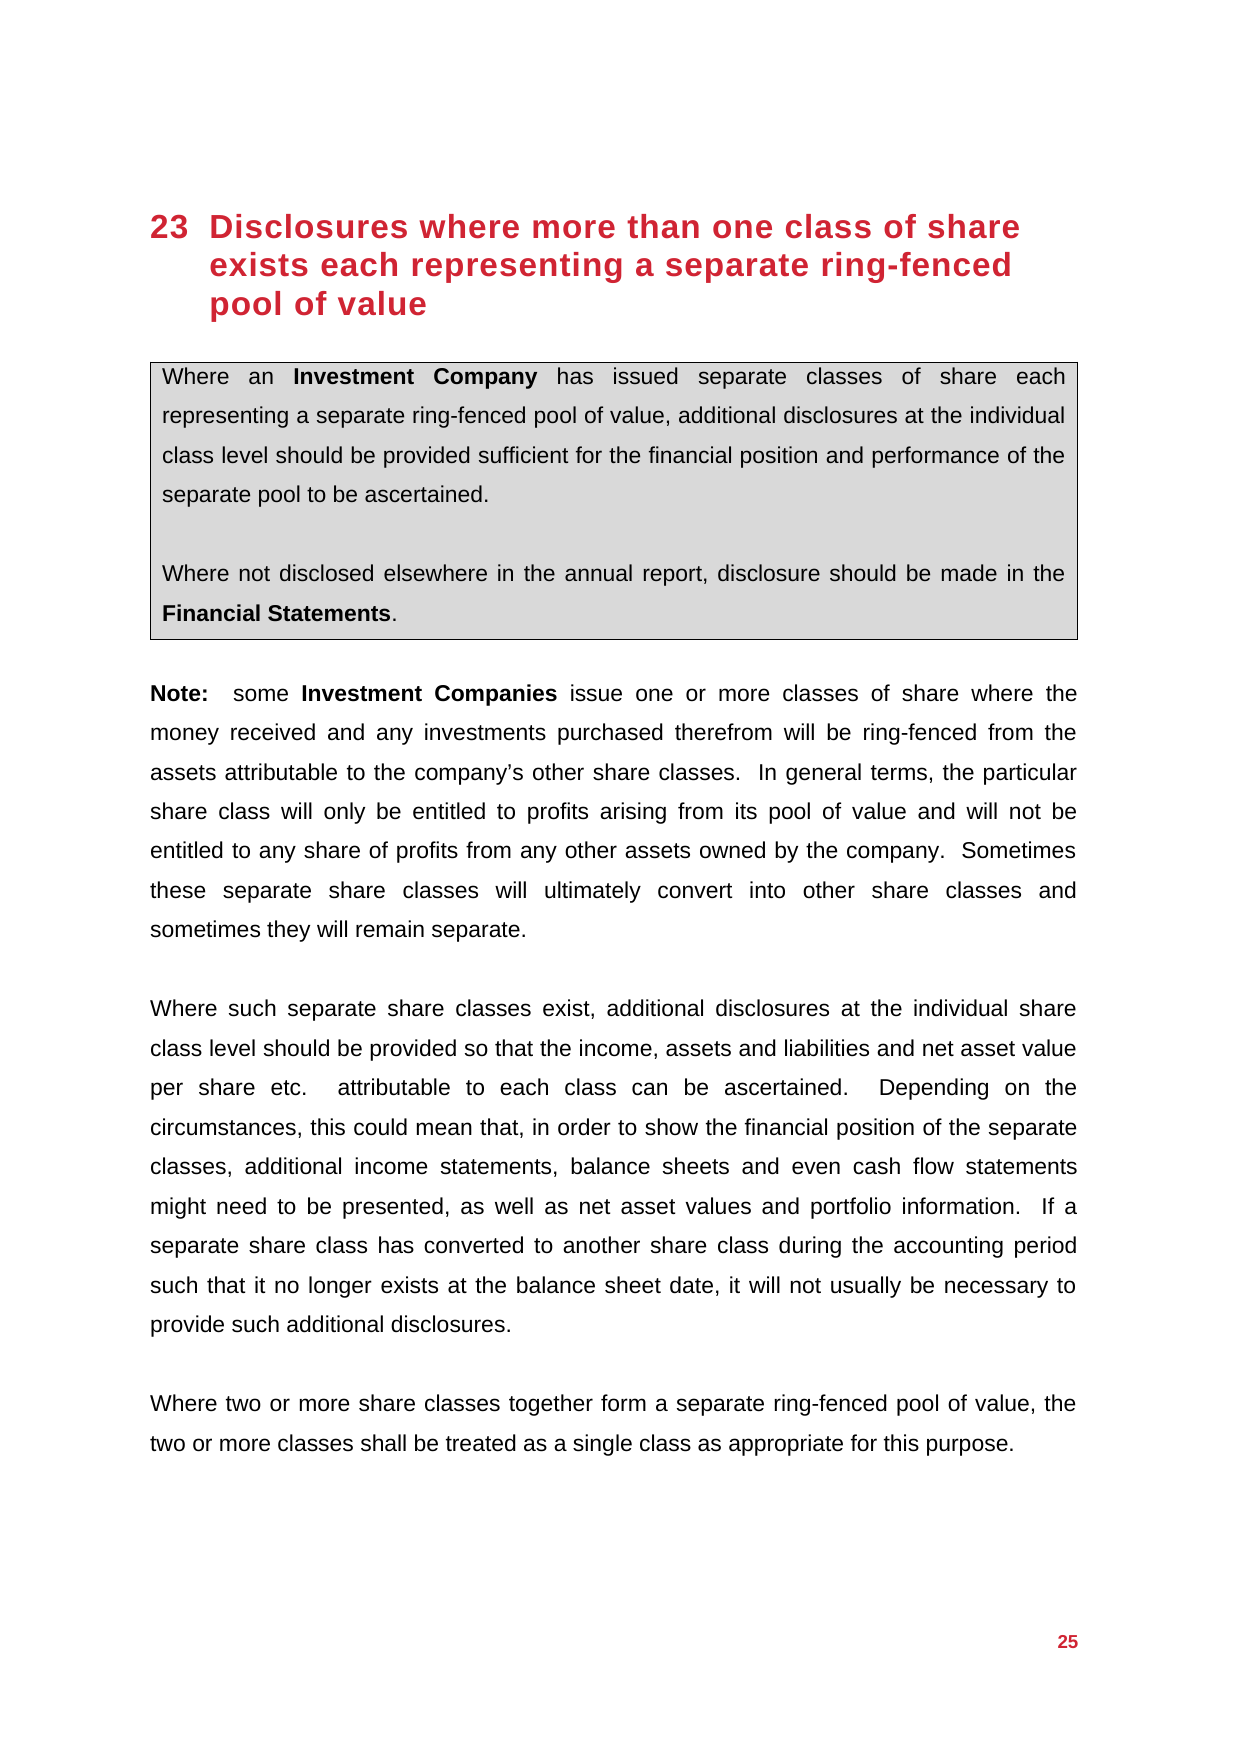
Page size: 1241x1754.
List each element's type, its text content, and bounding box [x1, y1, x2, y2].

table_header Where an Investment Company has issued separate classes of share each representing a separate ring-fenced pool of value, additional disclosures at the individual class level should be provided sufficient for the financial position and performance of the separate pool to be ascertained. Where not disclosed elsewhere in the annual report, disclosure should be made in the Financial Statements. [151, 363, 1077, 639]
text Where such separate share classes exist, additional disclosures at the individual share class level should be provided so that the income, assets and liabilities and net asset value per share etc. attributable to each class can be ascertained. Depending on the circumstances, this could mean that, in order to show the financial position of the separate classes, additional income statements, balance sheets and even cash flow statements might need to be presented, as well as net asset values and portfolio information. If a separate share class has converted to another share class during the accounting period such that it no longer exists at the balance sheet date, it will not usually be necessary to provide such additional disclosures. [150, 995, 1078, 1337]
text Note: some Investment Companies issue one or more classes of share where the money received and any investments purchased therefrom will be ring-fenced from the assets attributable to the company’s other share classes. In general terms, the particular share class will only be entitled to profits arising from its pool of value and will not be entitled to any share of profits from any other assets owned by the company. Sometimes these separate share classes will ultimately convert into other share classes and sometimes they will remain separate. [150, 679, 1078, 943]
text Where two or more share classes together form a separate ring-fenced pool of value, the two or more classes shall be treated as a single class as appropriate for this purpose. [150, 1390, 1078, 1456]
subtitle Disclosures where more than one class of share exists each representing a separate ring-fenced pool of value [150, 207, 1078, 322]
